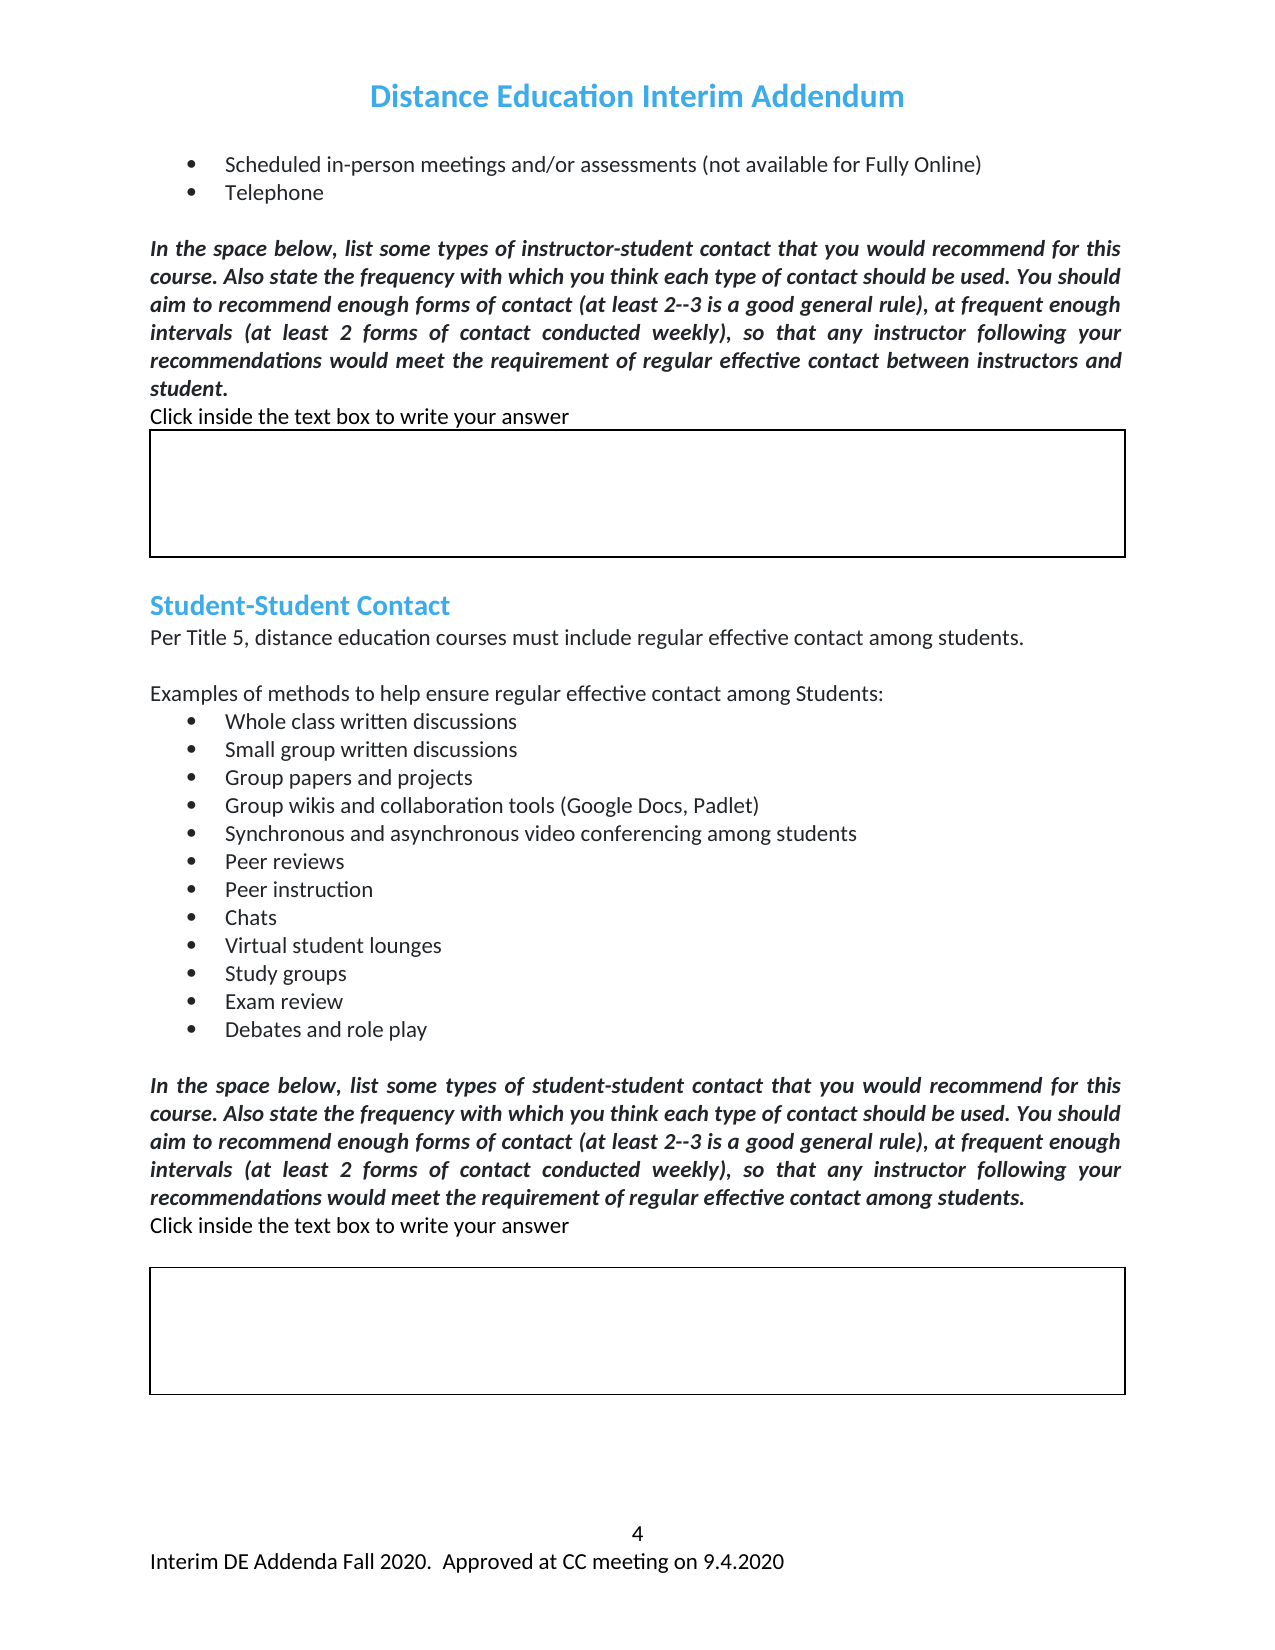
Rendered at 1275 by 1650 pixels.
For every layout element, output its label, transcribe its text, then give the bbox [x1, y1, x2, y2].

text In the space below, list some types of instructor-student contact that you would recommend for this course. Also state the frequency with which you think each type of contact should be used. You should aim to recommend enough forms of contact (at least 2--3 is a good general rule), at frequent enough intervals (at least 2 forms of contact conducted weekly), so that any instructor following your recommendations would meet the requirement of regular effective contact between instructors and student. [150, 234, 1125, 402]
list Study groups [187, 959, 1125, 987]
text Per Title 5, distance education courses must include regular effective contact among students. [150, 623, 1125, 651]
list Debates and role play [187, 1015, 1125, 1043]
text Student-Student Contact [150, 587, 1125, 623]
list Synchronous and asynchronous video conferencing among students [187, 819, 1125, 847]
list Group wikis and collaboration tools (Google Docs, Padlet) [187, 791, 1125, 819]
text Click inside the text box to write your answer [150, 402, 1125, 429]
list Group papers and projects [187, 763, 1125, 791]
list Exam review [187, 987, 1125, 1015]
list Telephone [187, 178, 1125, 206]
list Scheduled in-person meetings and/or assessments (not available for Fully Online) [187, 150, 1125, 178]
list Virtual student lounges [187, 931, 1125, 959]
list Chats [187, 903, 1125, 931]
list Peer instruction [187, 875, 1125, 903]
list Peer reviews [187, 847, 1125, 875]
list Small group written discussions [187, 735, 1125, 763]
text Examples of methods to help ensure regular effective contact among Students: [150, 679, 1125, 707]
text In the space below, list some types of student-student contact that you would recommend for this course. Also state the frequency with which you think each type of contact should be used. You should aim to recommend enough forms of contact (at least 2--3 is a good general rule), at frequent enough intervals (at least 2 forms of contact conducted weekly), so that any instructor following your recommendations would meet the requirement of regular effective contact among students. [150, 1071, 1125, 1212]
list Whole class written discussions [187, 707, 1125, 735]
text Click inside the text box to write your answer [150, 1212, 1125, 1239]
